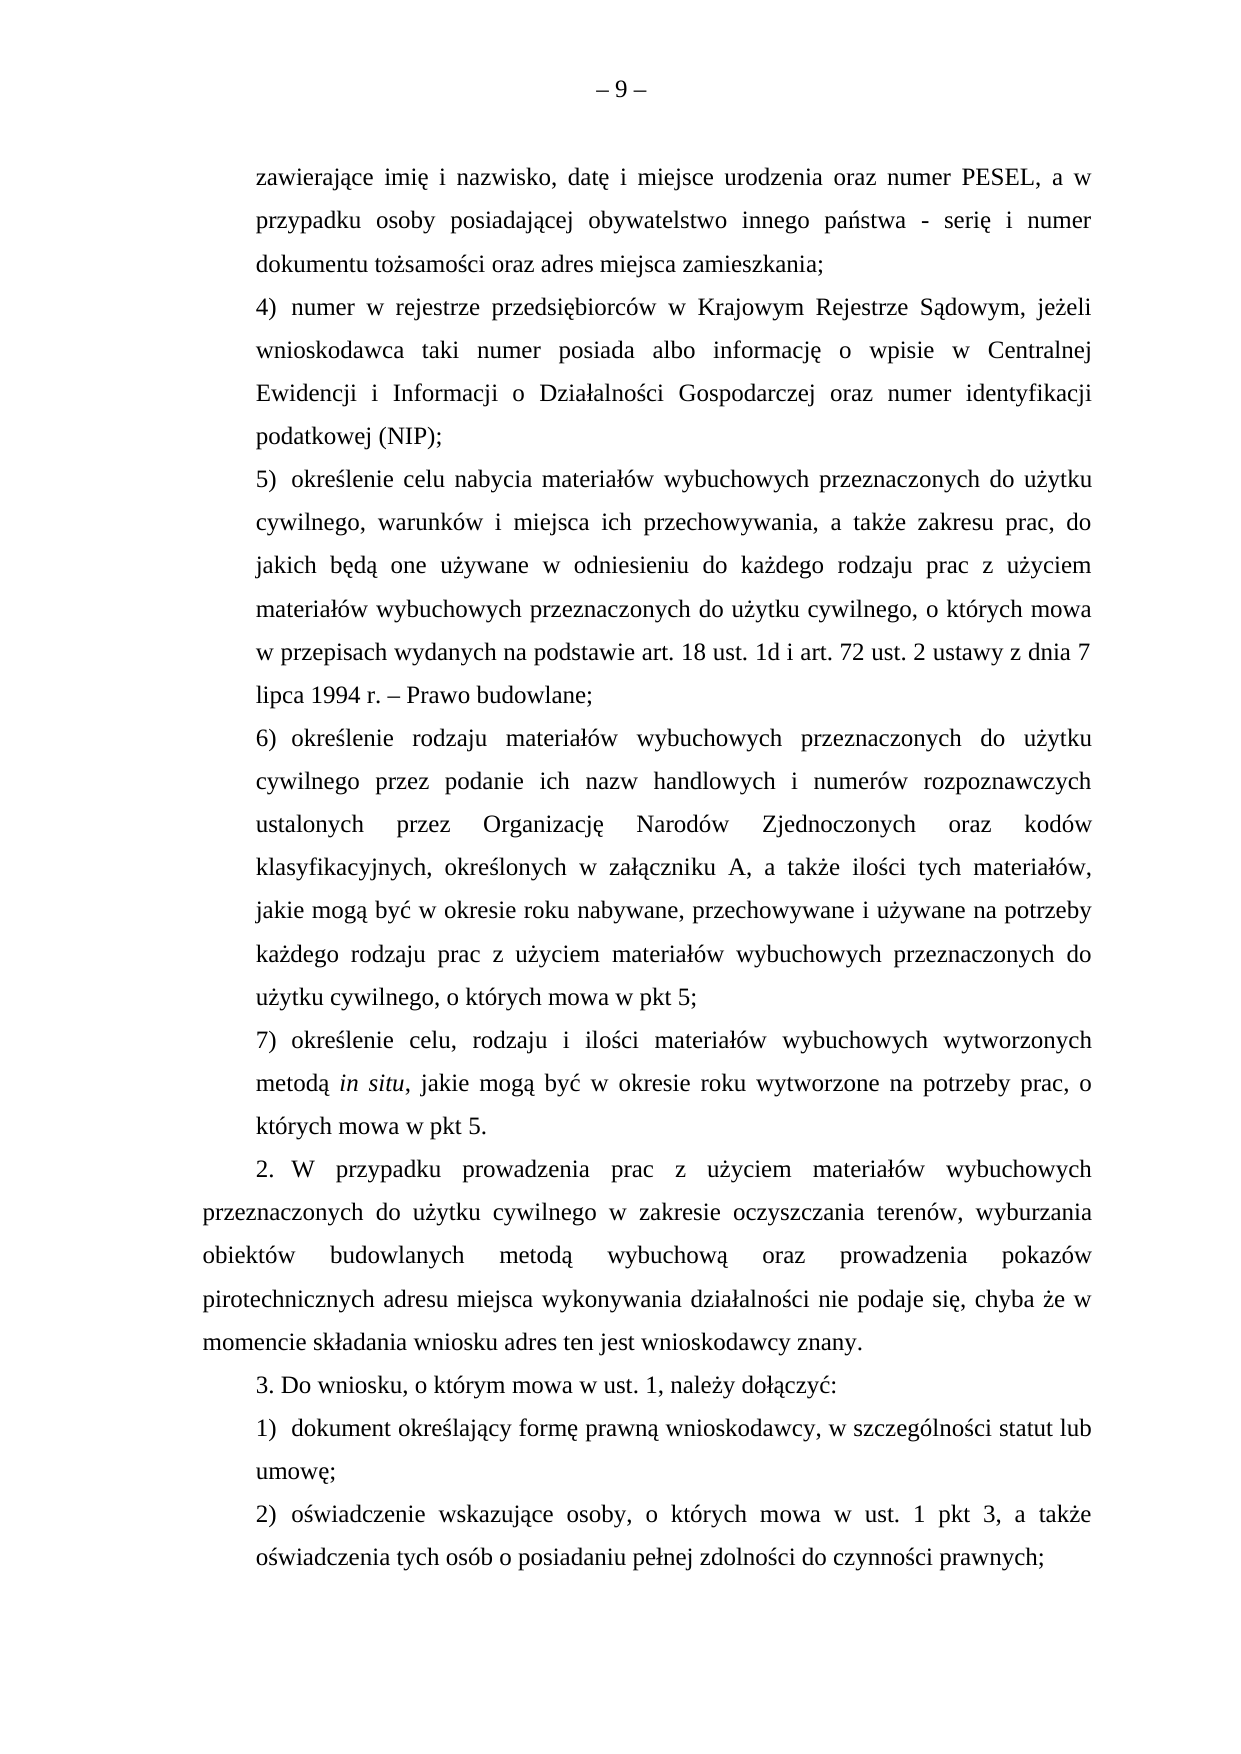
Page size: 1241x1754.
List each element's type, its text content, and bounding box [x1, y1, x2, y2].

text 2) oświadczenie wskazujące osoby, o których mowa w ust. 1 pkt 3, a także oświadczenia tych osób o posiadaniu pełnej zdolności do czynności prawnych; [256, 1499, 1092, 1571]
text 7) określenie celu, rodzaju i ilości materiałów wybuchowych wytworzonych metodą in situ, jakie mogą być w okresie roku wytworzone na potrzeby prac, o których mowa w pkt 5. [256, 1025, 1092, 1140]
text 1) dokument określający formę prawną wnioskodawcy, w szczególności statut lub umowę; [256, 1413, 1092, 1485]
text 6) określenie rodzaju materiałów wybuchowych przeznaczonych do użytku cywilnego przez podanie ich nazw handlowych i numerów rozpoznawczych ustalonych przez Organizację Narodów Zjednoczonych oraz kodów klasyfikacyjnych, określonych w załączniku A, a także ilości tych materiałów, jakie mogą być w okresie roku nabywane, przechowywane i używane na potrzeby każdego rodzaju prac z użyciem materiałów wybuchowych przeznaczonych do użytku cywilnego, o których mowa w pkt 5; [256, 723, 1092, 1011]
text 3. Do wniosku, o którym mowa w ust. 1, należy dołączyć: [202, 1370, 1092, 1399]
text 4) numer w rejestrze przedsiębiorców w Krajowym Rejestrze Sądowym, jeżeli wnioskodawca taki numer posiada albo informację o wpisie w Centralnej Ewidencji i Informacji o Działalności Gospodarczej oraz numer identyfikacji podatkowej (NIP); [256, 292, 1092, 450]
text 2. W przypadku prowadzenia prac z użyciem materiałów wybuchowych przeznaczonych do użytku cywilnego w zakresie oczyszczania terenów, wyburzania obiektów budowlanych metodą wybuchową oraz prowadzenia pokazów pirotechnicznych adresu miejsca wykonywania działalności nie podaje się, chyba że w momencie składania wniosku adres ten jest wnioskodawcy znany. [202, 1154, 1092, 1356]
text 5) określenie celu nabycia materiałów wybuchowych przeznaczonych do użytku cywilnego, warunków i miejsca ich przechowywania, a także zakresu prac, do jakich będą one używane w odniesieniu do każdego rodzaju prac z użyciem materiałów wybuchowych przeznaczonych do użytku cywilnego, o których mowa w przepisach wydanych na podstawie art. 18 ust. 1d i art. 72 ust. 2 ustawy z dnia 7 lipca 1994 r. – Prawo budowlane; [256, 464, 1092, 709]
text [256, 162, 1092, 277]
